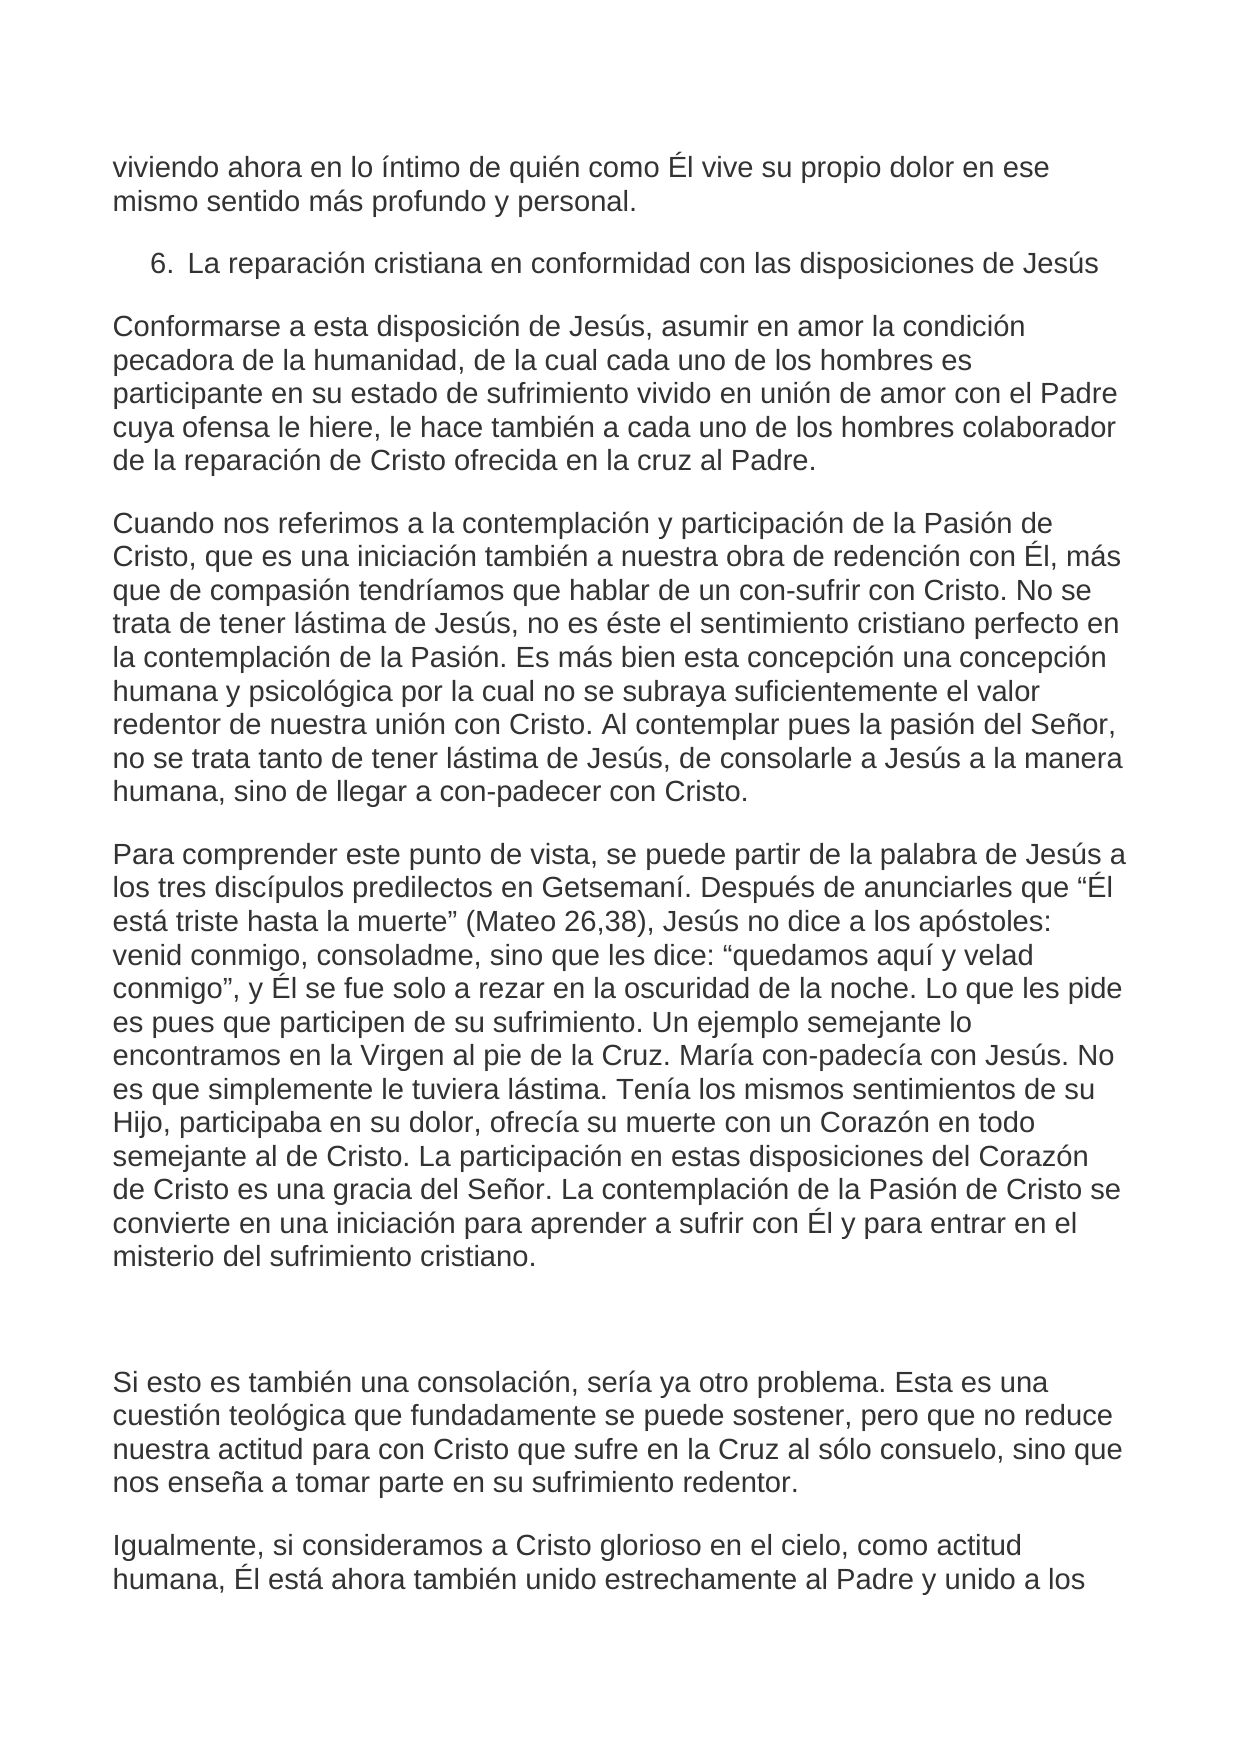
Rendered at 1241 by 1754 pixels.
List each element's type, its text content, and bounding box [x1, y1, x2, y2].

text Para comprender este punto de vista, se puede partir de la palabra de Jesús a los tres discípulos predilectos en Getsemaní. Después de anunciarles que “Él está triste hasta la muerte” (Mateo 26,38), Jesús no dice a los apóstoles: venid conmigo, consoladme, sino que les dice: “quedamos aquí y velad conmigo”, y Él se fue solo a rezar en la oscuridad de la noche. Lo que les pide es pues que participen de su sufrimiento. Un ejemplo semejante lo encontramos en la Virgen al pie de la Cruz. María con-padecía con Jesús. No es que simplemente le tuviera lástima. Tenía los mismos sentimientos de su Hijo, participaba en su dolor, ofrecía su muerte con un Corazón en todo semejante al de Cristo. La participación en estas disposiciones del Corazón de Cristo es una gracia del Señor. La contemplación de la Pasión de Cristo se convierte en una iniciación para aprender a sufrir con Él y para entrar en el misterio del sufrimiento cristiano. [112, 837, 1128, 1273]
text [112, 150, 1128, 217]
text Conformarse a esta disposición de Jesús, asumir en amor la condición pecadora de la humanidad, de la cual cada uno de los hombres es participante en su estado de sufrimiento vivido en unión de amor con el Padre cuya ofensa le hiere, le hace también a cada uno de los hombres colaborador de la reparación de Cristo ofrecida en la cruz al Padre. [112, 309, 1128, 477]
list La reparación cristiana en conformidad con las disposiciones de Jesús [150, 246, 1128, 280]
text Si esto es también una consolación, sería ya otro problema. Esta es una cuestión teológica que fundadamente se puede sostener, pero que no reduce nuestra actitud para con Cristo que sufre en la Cruz al sólo consuelo, sino que nos enseña a tomar parte en su sufrimiento redentor. [112, 1365, 1128, 1499]
text Cuando nos referimos a la contemplación y participación de la Pasión de Cristo, que es una iniciación también a nuestra obra de redención con Él, más que de compasión tendríamos que hablar de un con-sufrir con Cristo. No se trata de tener lástima de Jesús, no es éste el sentimiento cristiano perfecto en la contemplación de la Pasión. Es más bien esta concepción una concepción humana y psicológica por la cual no se subraya suficientemente el valor redentor de nuestra unión con Cristo. Al contemplar pues la pasión del Señor, no se trata tanto de tener lástima de Jesús, de consolarle a Jesús a la manera humana, sino de llegar a con-padecer con Cristo. [112, 506, 1128, 808]
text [112, 1528, 1128, 1595]
